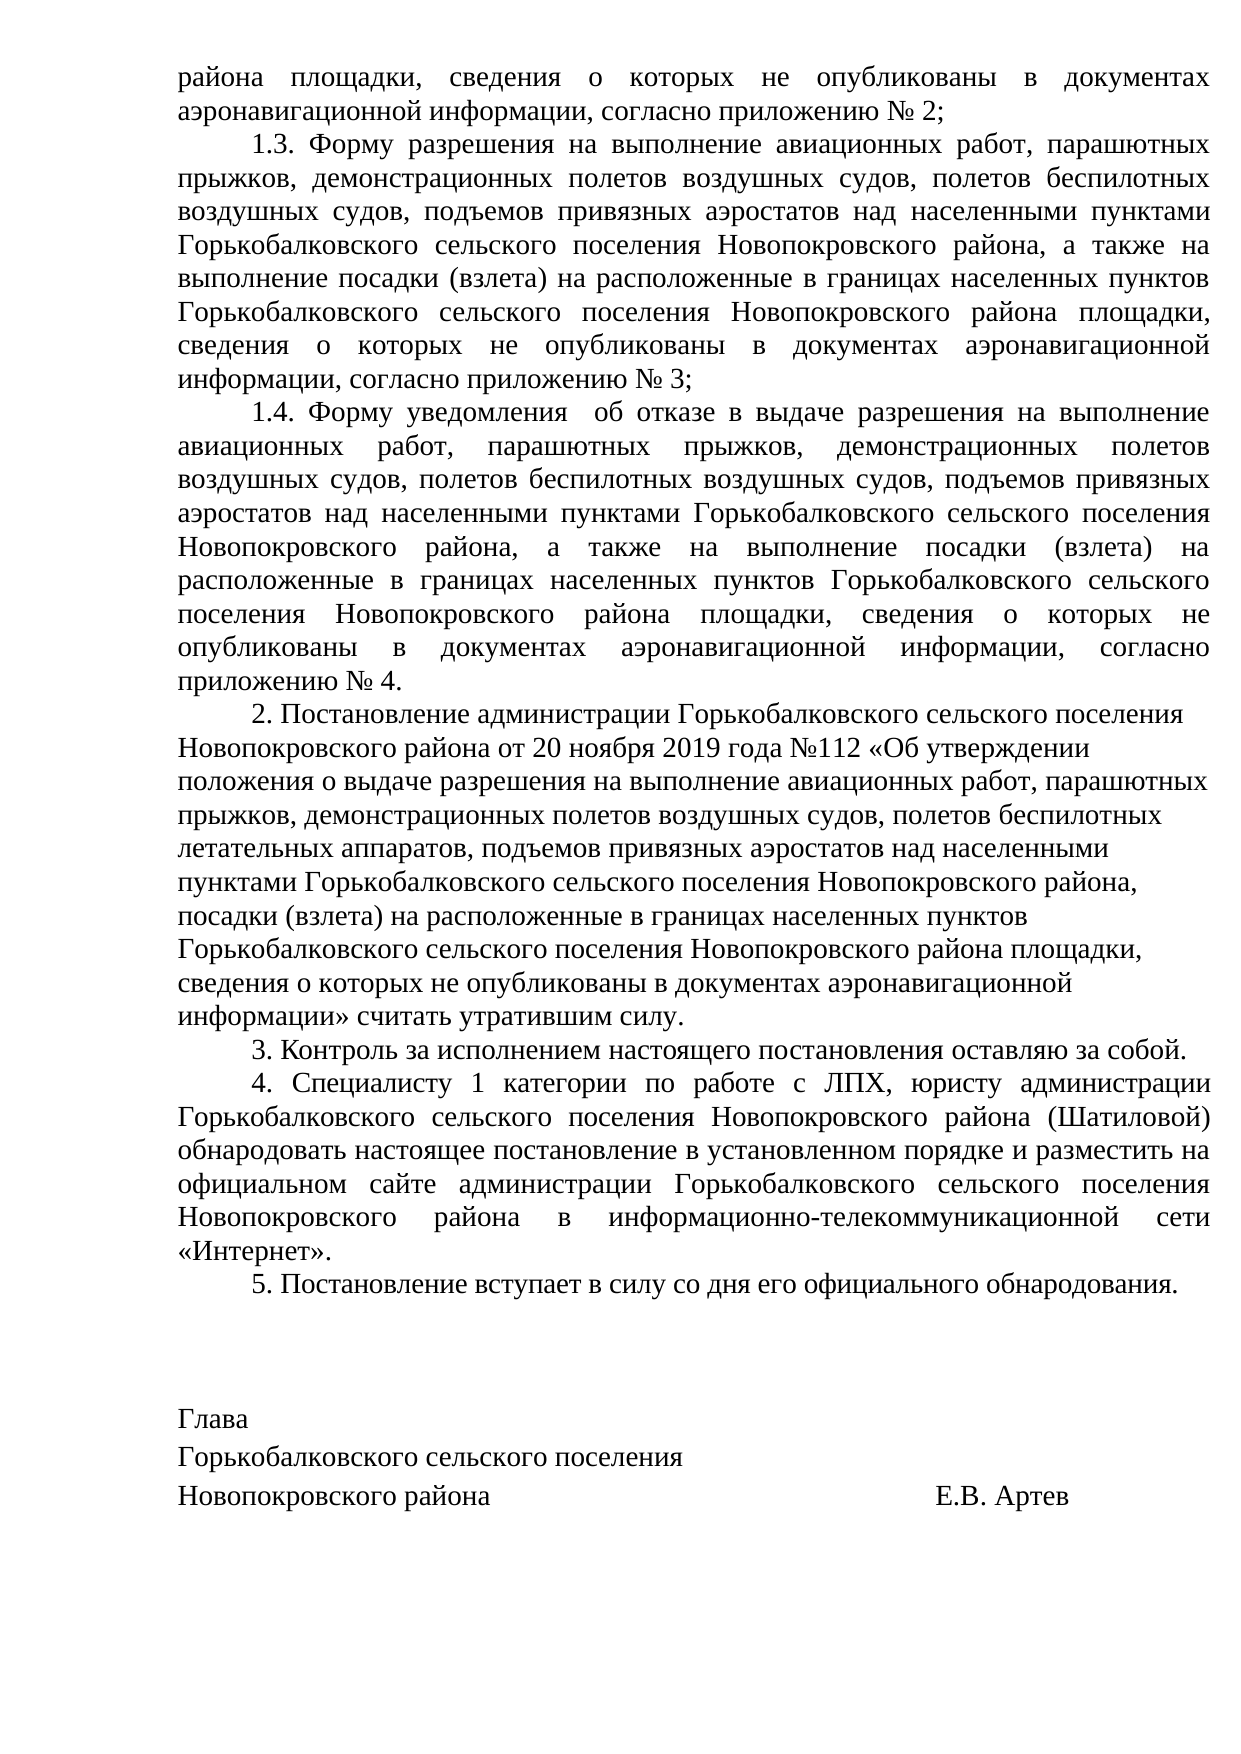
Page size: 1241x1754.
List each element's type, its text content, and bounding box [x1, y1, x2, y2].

text Горькобалковского сельского поселения [177, 1439, 1212, 1473]
text 4. Специалисту 1 категории по работе с ЛПХ, юристу администрации Горькобалковского сельского поселения Новопокровского района (Шатиловой) обнародовать настоящее постановление в установленном порядке и разместить на официальном сайте администрации Горькобалковского сельского поселения Новопокровского района в информационно-телекоммуникационной сети «Интернет». [177, 1065, 1211, 1267]
text Новопокровского района Е.В. Артев [177, 1478, 1212, 1511]
title 3. Контроль за исполнением настоящего постановления оставляю за собой. [177, 1032, 1211, 1065]
text 1.3. Форму разрешения на выполнение авиационных работ, парашютных прыжков, демонстрационных полетов воздушных судов, полетов беспилотных воздушных судов, подъемов привязных аэростатов над населенными пунктами Горькобалковского сельского поселения Новопокровского района, а также на выполнение посадки (взлета) на расположенные в границах населенных пунктов Горькобалковского сельского поселения Новопокровского района площадки, сведения о которых не опубликованы в документах аэронавигационной информации, согласно приложению № 3; [177, 126, 1211, 394]
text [177, 59, 1211, 126]
text 1.4. Форму уведомления об отказе в выдаче разрешения на выполнение авиационных работ, парашютных прыжков, демонстрационных полетов воздушных судов, полетов беспилотных воздушных судов, подъемов привязных аэростатов над населенными пунктами Горькобалковского сельского поселения Новопокровского района, а также на выполнение посадки (взлета) на расположенные в границах населенных пунктов Горькобалковского сельского поселения Новопокровского района площадки, сведения о которых не опубликованы в документах аэронавигационной информации, согласно приложению № 4. [177, 394, 1211, 696]
text 2. Постановление администрации Горькобалковского сельского поселения Новопокровского района от 20 ноября 2019 года №112 «Об утверждении положения о выдаче разрешения на выполнение авиационных работ, парашютных прыжков, демонстрационных полетов воздушных судов, полетов беспилотных летательных аппаратов, подъемов привязных аэростатов над населенными пунктами Горькобалковского сельского поселения Новопокровского района, посадки (взлета) на расположенные в границах населенных пунктов Горькобалковского сельского поселения Новопокровского района площадки, сведения о которых не опубликованы в документах аэронавигационной информации» считать утратившим силу. [177, 696, 1211, 1032]
text Глава [177, 1401, 1212, 1434]
text 5. Постановление вступает в силу со дня его официального обнародования. [177, 1267, 1211, 1300]
